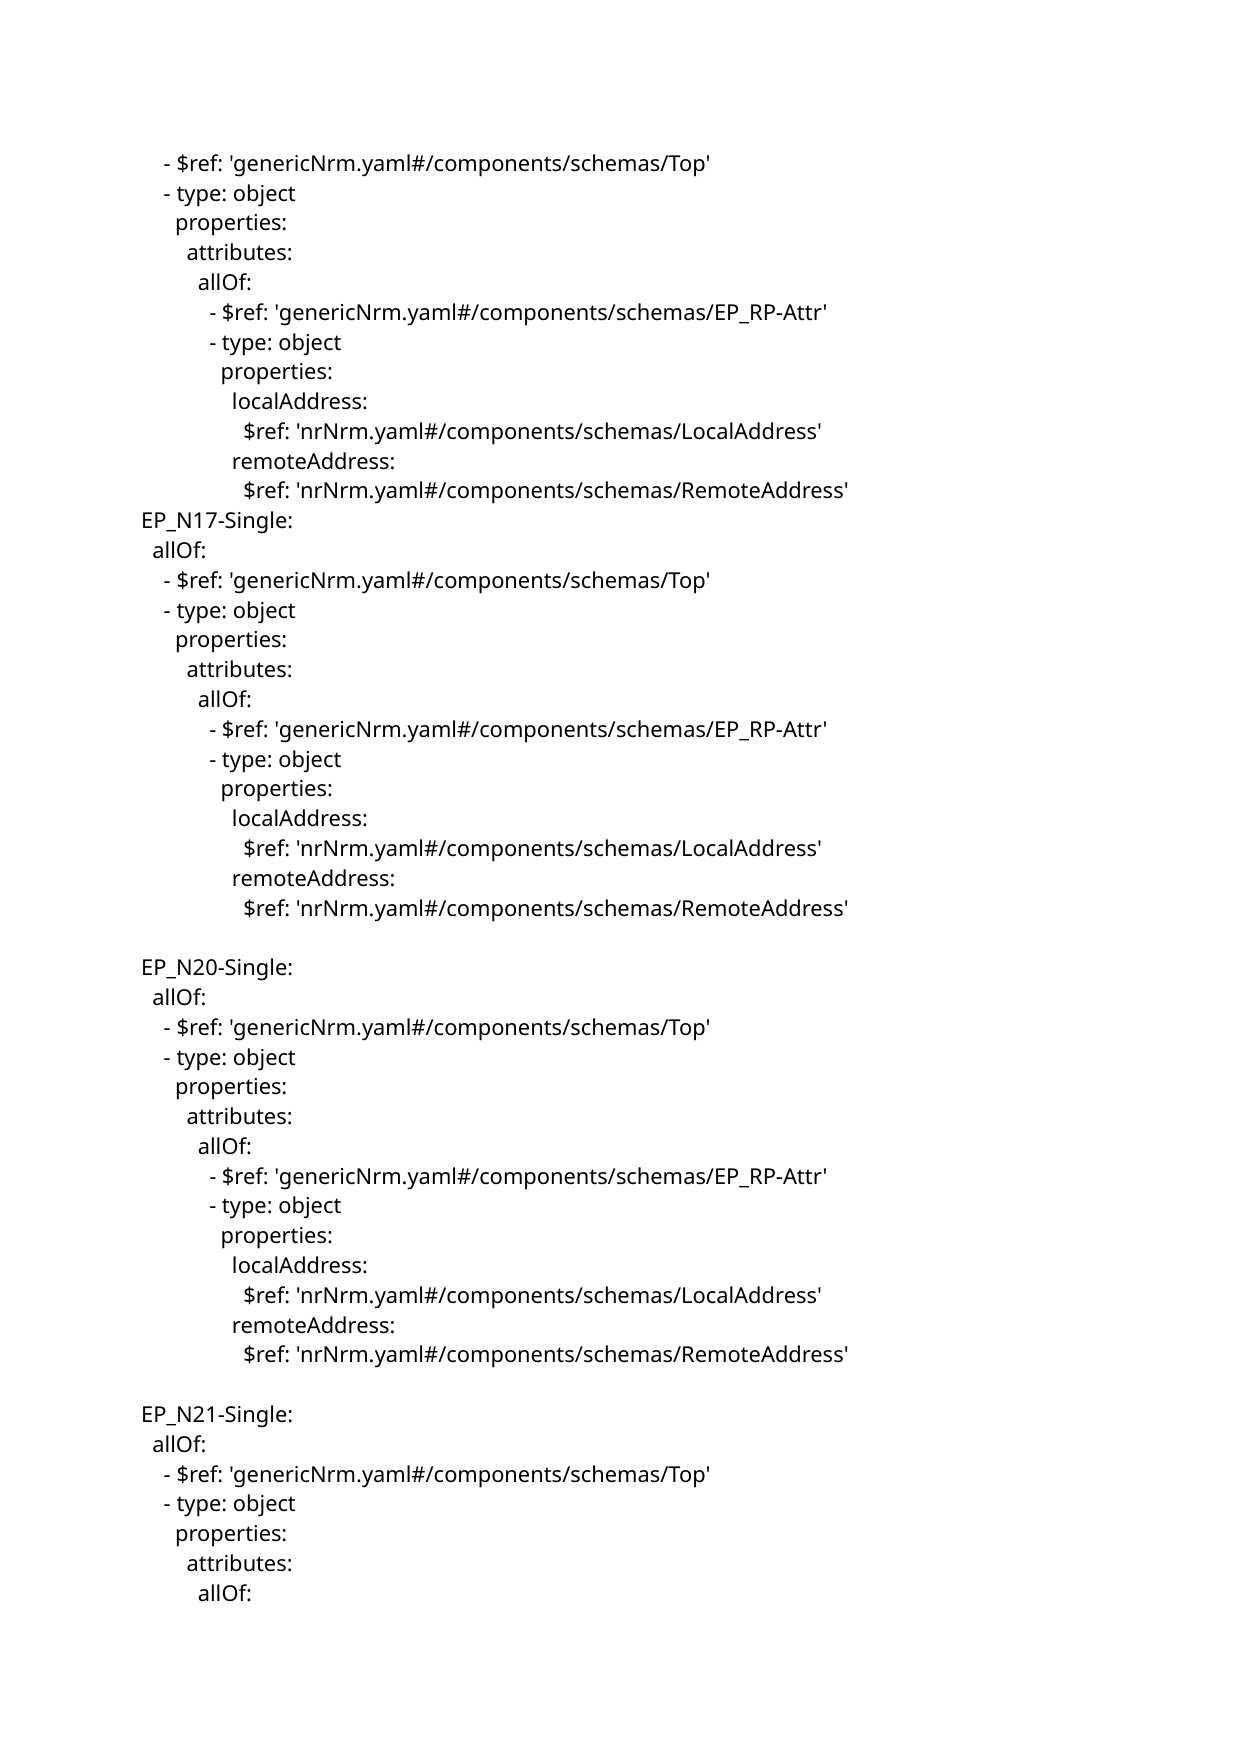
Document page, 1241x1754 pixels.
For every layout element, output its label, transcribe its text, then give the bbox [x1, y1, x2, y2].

text localAddress: [118, 803, 1122, 833]
text localAddress: [118, 386, 1122, 416]
text attributes: [118, 1548, 1122, 1578]
text allOf: [118, 1131, 1122, 1161]
text $ref: 'nrNrm.yaml#/components/schemas/LocalAddress' [118, 833, 1122, 863]
text - $ref: 'genericNrm.yaml#/components/schemas/EP_RP-Attr' [118, 714, 1122, 743]
text - $ref: 'genericNrm.yaml#/components/schemas/Top' [118, 1458, 1122, 1488]
text properties: [118, 356, 1122, 386]
text EP_N21-Single: [118, 1399, 1122, 1429]
text allOf: [118, 684, 1122, 714]
text attributes: [118, 654, 1122, 684]
text - $ref: 'genericNrm.yaml#/components/schemas/Top' [118, 1012, 1122, 1041]
text $ref: 'nrNrm.yaml#/components/schemas/RemoteAddress' [118, 475, 1122, 505]
text - type: object [118, 594, 1122, 624]
text - type: object [118, 177, 1122, 207]
text $ref: 'nrNrm.yaml#/components/schemas/RemoteAddress' [118, 892, 1122, 922]
text remoteAddress: [118, 1309, 1122, 1339]
text properties: [118, 1220, 1122, 1250]
text properties: [118, 624, 1122, 654]
text properties: [118, 1518, 1122, 1548]
text - $ref: 'genericNrm.yaml#/components/schemas/Top' [118, 565, 1122, 594]
text allOf: [118, 982, 1122, 1012]
text - type: object [118, 1041, 1122, 1071]
text EP_N17-Single: [118, 505, 1122, 535]
text EP_N20-Single: [118, 952, 1122, 982]
text - type: object [118, 1190, 1122, 1220]
text $ref: 'nrNrm.yaml#/components/schemas/LocalAddress' [118, 416, 1122, 446]
text properties: [118, 1071, 1122, 1101]
text - $ref: 'genericNrm.yaml#/components/schemas/EP_RP-Attr' [118, 1161, 1122, 1190]
text allOf: [118, 267, 1122, 297]
text attributes: [118, 1101, 1122, 1131]
text - type: object [118, 743, 1122, 773]
text - $ref: 'genericNrm.yaml#/components/schemas/EP_RP-Attr' [118, 297, 1122, 326]
text properties: [118, 207, 1122, 237]
text $ref: 'nrNrm.yaml#/components/schemas/RemoteAddress' [118, 1339, 1122, 1369]
text allOf: [118, 1429, 1122, 1458]
text - type: object [118, 326, 1122, 356]
text - type: object [118, 1488, 1122, 1518]
text localAddress: [118, 1250, 1122, 1280]
text properties: [118, 773, 1122, 803]
text remoteAddress: [118, 863, 1122, 892]
text attributes: [118, 237, 1122, 267]
text - $ref: 'genericNrm.yaml#/components/schemas/Top' [118, 148, 1122, 177]
text $ref: 'nrNrm.yaml#/components/schemas/LocalAddress' [118, 1280, 1122, 1309]
text allOf: [118, 535, 1122, 565]
text allOf: [118, 1578, 1122, 1607]
text remoteAddress: [118, 446, 1122, 475]
